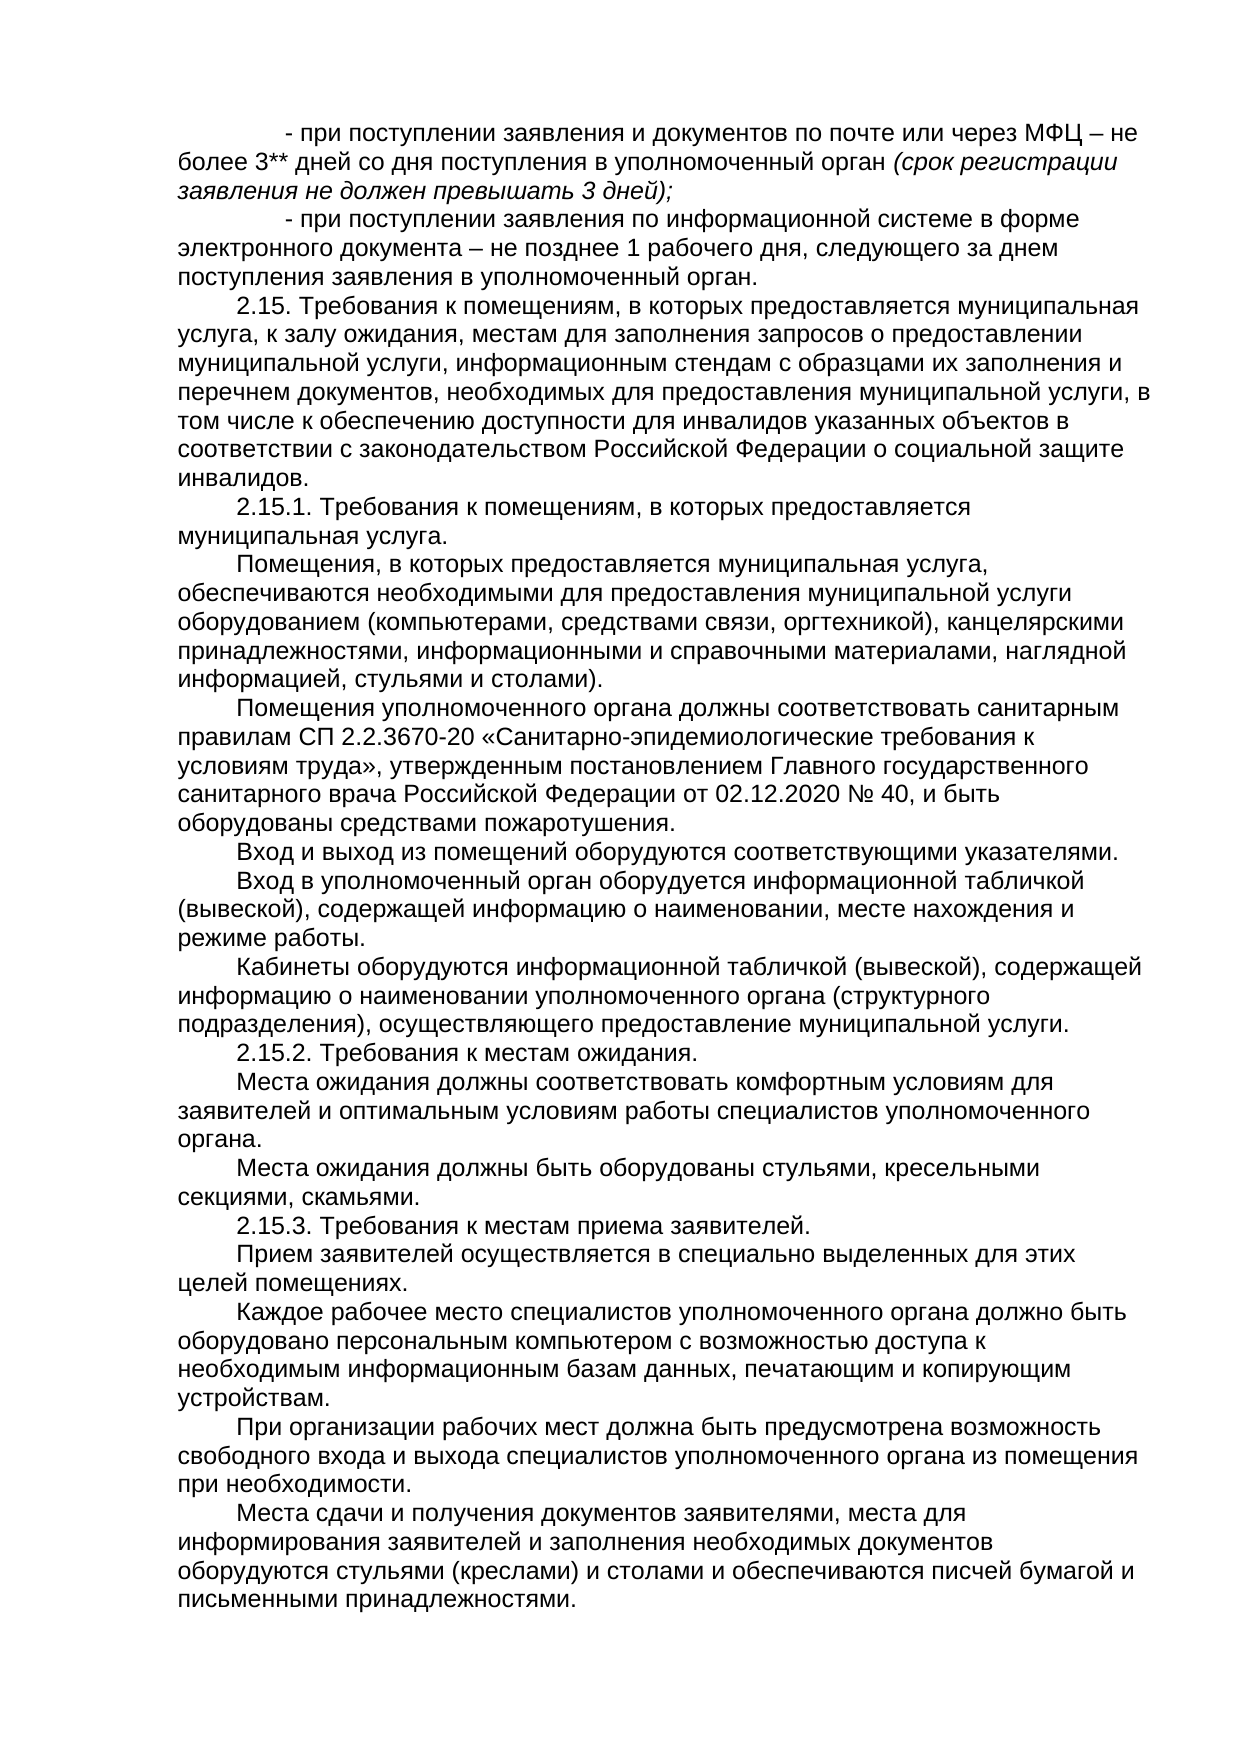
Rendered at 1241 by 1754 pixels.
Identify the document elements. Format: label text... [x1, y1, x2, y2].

text Места ожидания должны соответствовать комфортным условиям для заявителей и оптимальным условиям работы специалистов уполномоченного органа. [177, 1067, 1152, 1153]
text При организации рабочих мест должна быть предусмотрена возможность свободного входа и выхода специалистов уполномоченного органа из помещения при необходимости. [177, 1412, 1152, 1498]
text Прием заявителей осуществляется в специально выделенных для этих целей помещениях. [177, 1239, 1152, 1297]
text Места сдачи и получения документов заявителями, места для информирования заявителей и заполнения необходимых документов оборудуются стульями (креслами) и столами и обеспечиваются писчей бумагой и письменными принадлежностями. [177, 1498, 1152, 1613]
text Помещения, в которых предоставляется муниципальная услуга, обеспечиваются необходимыми для предоставления муниципальной услуги оборудованием (компьютерами, средствами связи, оргтехникой), канцелярскими принадлежностями, информационными и справочными материалами, наглядной информацией, стульями и столами). [177, 549, 1152, 693]
text Каждое рабочее место специалистов уполномоченного органа должно быть оборудовано персональным компьютером с возможностью доступа к необходимым информационным базам данных, печатающим и копирующим устройствам. [177, 1297, 1152, 1412]
text 2.15.1. Требования к помещениям, в которых предоставляется муниципальная услуга. [177, 492, 1152, 549]
text Помещения уполномоченного органа должны соответствовать санитарным правилам СП 2.2.3670-20 «Санитарно-эпидемиологические требования к условиям труда», утвержденным постановлением Главного государственного санитарного врача Российской Федерации от 02.12.2020 № 40, и быть оборудованы средствами пожаротушения. [177, 693, 1152, 837]
text Кабинеты оборудуются информационной табличкой (вывеской), содержащей информацию о наименовании уполномоченного органа (структурного подразделения), осуществляющего предоставление муниципальной услуги. [177, 952, 1152, 1038]
text Вход в уполномоченный орган оборудуется информационной табличкой (вывеской), содержащей информацию о наименовании, месте нахождения и режиме работы. [177, 866, 1152, 952]
text 2.15.3. Требования к местам приема заявителей. [177, 1211, 1152, 1239]
text - при поступлении заявления и документов по почте или через МФЦ – не более 3** дней со дня поступления в уполномоченный орган (срок регистрации заявления не должен превышать 3 дней); [177, 118, 1152, 204]
text 2.15.2. Требования к местам ожидания. [177, 1038, 1152, 1067]
text Вход и выход из помещений оборудуются соответствующими указателями. [177, 837, 1152, 866]
text 2.15. Требования к помещениям, в которых предоставляется муниципальная услуга, к залу ожидания, местам для заполнения запросов о предоставлении муниципальной услуги, информационным стендам с образцами их заполнения и перечнем документов, необходимых для предоставления муниципальной услуги, в том числе к обеспечению доступности для инвалидов указанных объектов в соответствии с законодательством Российской Федерации о социальной защите инвалидов. [177, 291, 1152, 492]
text Места ожидания должны быть оборудованы стульями, кресельными секциями, скамьями. [177, 1153, 1152, 1211]
text - при поступлении заявления по информационной системе в форме электронного документа – не позднее 1 рабочего дня, следующего за днем поступления заявления в уполномоченный орган. [177, 204, 1152, 291]
